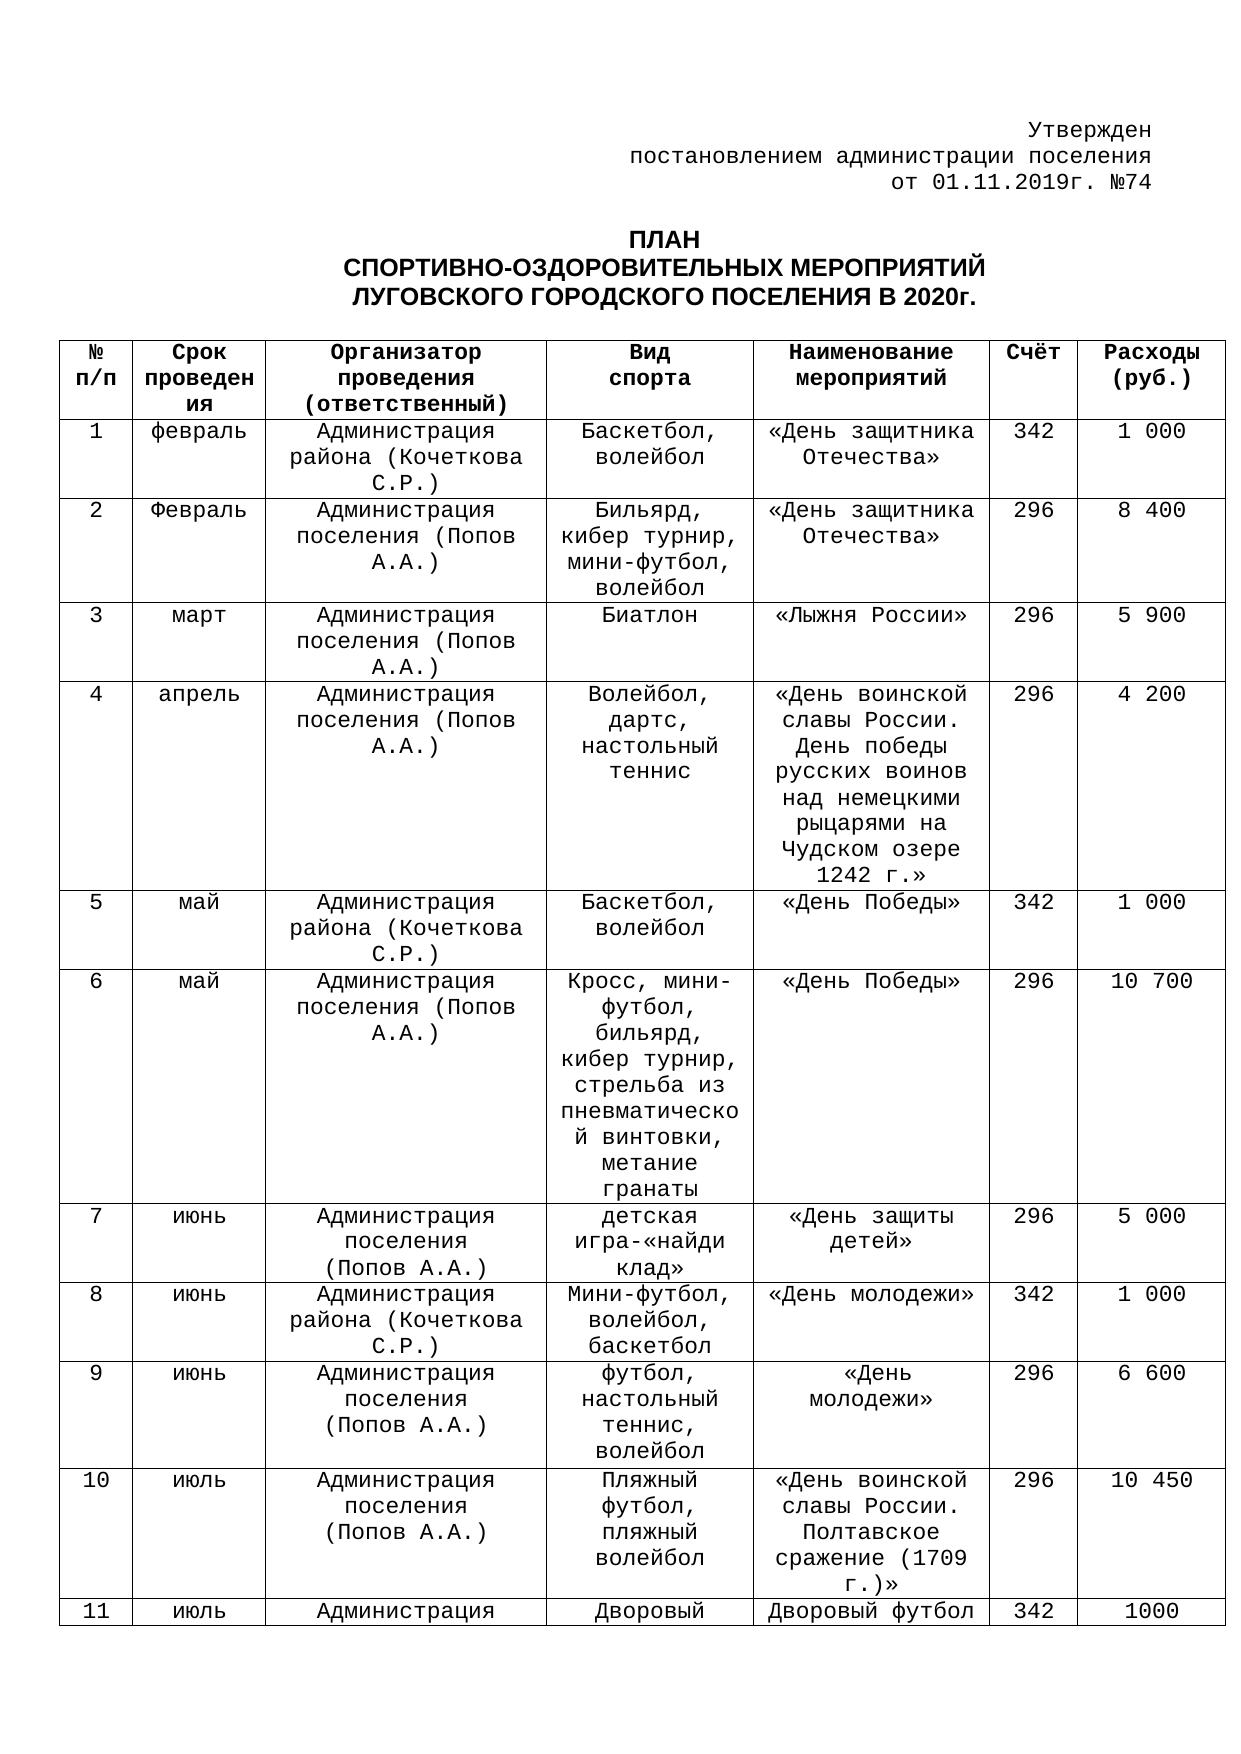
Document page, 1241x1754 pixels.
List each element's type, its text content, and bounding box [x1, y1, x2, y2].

table_cell Администрация района (Кочеткова С.Р.) [266, 891, 546, 968]
table_cell 10 450 [1078, 1469, 1225, 1598]
table_cell 296 [990, 970, 1077, 1203]
table_cell «День молодежи» [754, 1283, 989, 1361]
table_cell 1000 [1078, 1599, 1225, 1625]
table_cell 296 [990, 499, 1077, 602]
text постановлением администрации поселения [177, 144, 1152, 170]
table_cell 2 [60, 499, 132, 602]
table_cell Администрация поселения (Попов А.А.) [266, 1469, 546, 1598]
table_cell футбол, настольный теннис, волейбол [547, 1362, 753, 1467]
table_cell «День Победы» [754, 891, 989, 968]
table_cell Пляжный футбол, пляжный волейбол [547, 1469, 753, 1598]
table_cell «День молодежи» [754, 1362, 989, 1467]
table_cell 342 [990, 1283, 1077, 1361]
table_cell «День Победы» [754, 970, 989, 1203]
table_cell 1 000 [1078, 420, 1225, 497]
table_header Срок проведения [133, 341, 265, 418]
table_cell 1 000 [1078, 1283, 1225, 1361]
table_cell июль [133, 1599, 265, 1625]
table_cell 342 [990, 891, 1077, 968]
table_cell 6 600 [1078, 1362, 1225, 1467]
text Утвержден [177, 118, 1152, 144]
table_cell Мини-футбол, волейбол, баскетбол [547, 1283, 753, 1361]
table_header Наименование мероприятий [754, 341, 989, 418]
text от 01.11.2019г. №74 [177, 170, 1152, 196]
table_cell Волейбол, дартс, настольный теннис [547, 682, 753, 889]
table_cell 5 900 [1078, 603, 1225, 681]
table_cell 7 [60, 1204, 132, 1282]
table_cell Администрация поселения (Попов А.А.) [266, 682, 546, 889]
table_cell 10 [60, 1469, 132, 1598]
table_cell «День защитника Отечества» [754, 499, 989, 602]
table_cell 296 [990, 1469, 1077, 1598]
table_header № п/п [60, 341, 132, 418]
table_cell июнь [133, 1204, 265, 1282]
table_cell 5 000 [1078, 1204, 1225, 1282]
table_cell Администрация поселения (Попов А.А.) [266, 1362, 546, 1467]
table_cell Баскетбол, волейбол [547, 420, 753, 497]
table_cell 296 [990, 1362, 1077, 1467]
table_cell март [133, 603, 265, 681]
table_cell Баскетбол, волейбол [547, 891, 753, 968]
table_cell май [133, 891, 265, 968]
table_cell 296 [990, 603, 1077, 681]
table_cell 296 [990, 682, 1077, 889]
table_cell Администрация поселения (Попов А.А.) [266, 1204, 546, 1282]
table_cell «День защиты детей» [754, 1204, 989, 1282]
table_cell 9 [60, 1362, 132, 1467]
table_cell 3 [60, 603, 132, 681]
table_cell июнь [133, 1362, 265, 1467]
table_cell февраль [133, 420, 265, 497]
table_cell «День защитника Отечества» [754, 420, 989, 497]
table_cell Дворовый футбол [547, 1599, 753, 1625]
text ПЛАН [177, 225, 1152, 253]
table_header Расходы (руб.) [1078, 341, 1225, 418]
table_cell 1 [60, 420, 132, 497]
table_header Организатор проведения (ответственный) [266, 341, 546, 418]
table_cell детская игра-«найди клад» [547, 1204, 753, 1282]
table_cell 10 700 [1078, 970, 1225, 1203]
table_cell Администрация района (Кочеткова С.Р.) [266, 420, 546, 497]
table_cell «День воинской славы России. Полтавское сражение (1709 г.)» [754, 1469, 989, 1598]
table_cell Администрация поселения (Попов А.А.) [266, 970, 546, 1203]
table_cell «Лыжня России» [754, 603, 989, 681]
table_cell «День воинской славы России. День победы русских воинов над немецкими рыцарями на Чудском озере 1242 г.» [754, 682, 989, 889]
table_cell 6 [60, 970, 132, 1203]
table_cell 342 [990, 420, 1077, 497]
table_cell 5 [60, 891, 132, 968]
table_cell май [133, 970, 265, 1203]
table_cell Кросс, мини-футбол, бильярд, кибер турнир, стрельба из пневматической винтовки, метание гранаты [547, 970, 753, 1203]
table_cell Администрация поселения (Попов А.А.) [266, 603, 546, 681]
text ЛУГОВСКОГО ГОРОДСКОГО ПОСЕЛЕНИЯ В 2020г. [177, 282, 1152, 311]
table_cell 4 [60, 682, 132, 889]
table_cell Биатлон [547, 603, 753, 681]
table_cell 11 [60, 1599, 132, 1625]
table_cell апрель [133, 682, 265, 889]
text СПОРТИВНО-ОЗДОРОВИТЕЛЬНЫХ МЕРОПРИЯТИЙ [177, 253, 1152, 282]
table_cell июнь [133, 1283, 265, 1361]
table_cell 1 000 [1078, 891, 1225, 968]
table_header Вид спорта [547, 341, 753, 418]
table_cell Дворовый футбол [754, 1599, 989, 1625]
table_cell июль [133, 1469, 265, 1598]
table_cell 342 [990, 1599, 1077, 1625]
table_cell 8 [60, 1283, 132, 1361]
table_cell Бильярд, кибер турнир, мини-футбол, волейбол [547, 499, 753, 602]
table_cell Февраль [133, 499, 265, 602]
table_header Счёт [990, 341, 1077, 418]
table_cell Администрация района (Кочеткова С.Р.) [266, 1283, 546, 1361]
table_cell Администрация поселения (Попов А.А.) [266, 499, 546, 602]
table_cell 8 400 [1078, 499, 1225, 602]
table_cell 4 200 [1078, 682, 1225, 889]
table_cell 296 [990, 1204, 1077, 1282]
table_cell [266, 1599, 546, 1625]
